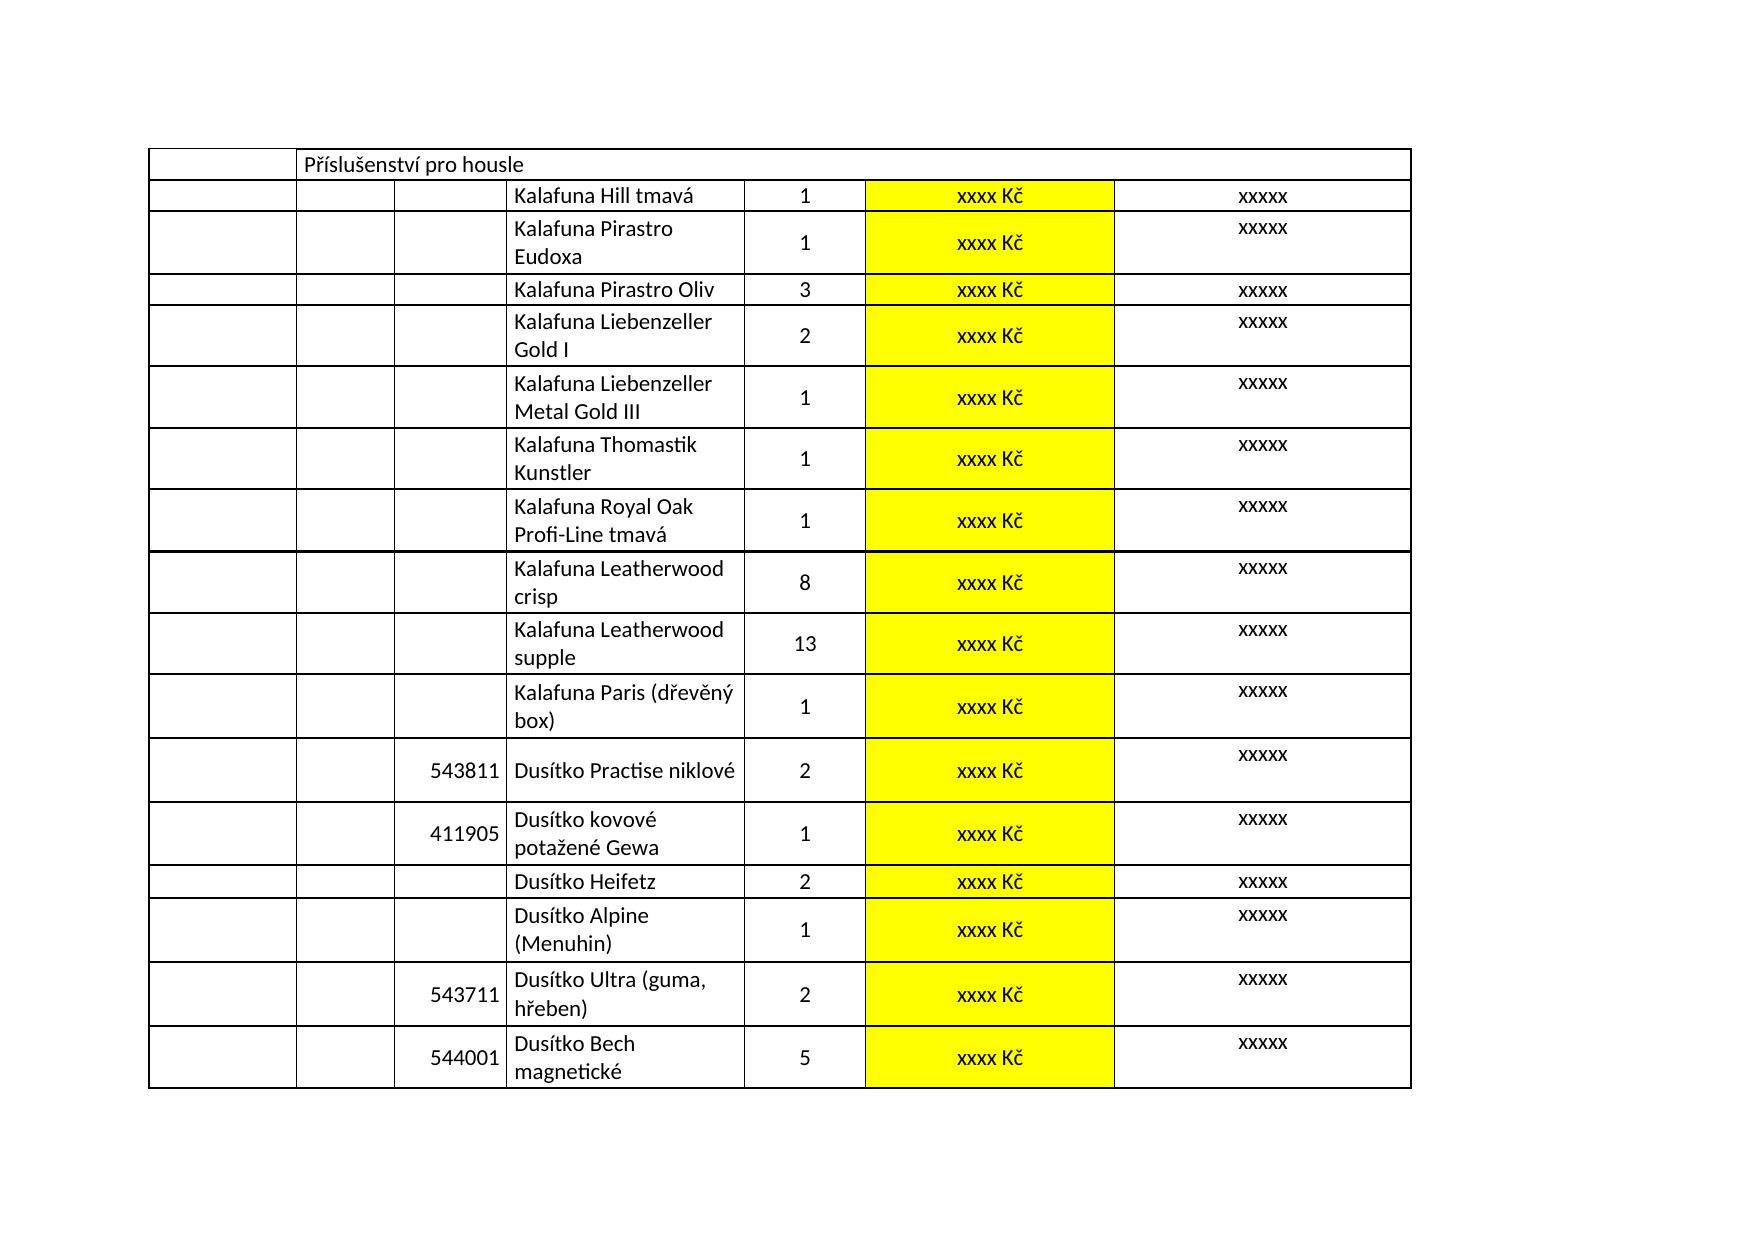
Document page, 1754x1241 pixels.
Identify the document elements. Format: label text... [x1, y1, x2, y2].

table_cell [297, 866, 394, 897]
table_cell [150, 181, 296, 210]
table_cell 543811 [395, 739, 506, 801]
table_cell xxxxx [1115, 553, 1410, 612]
table_cell 1 [745, 490, 865, 550]
table_cell xxxx Kč [866, 803, 1114, 864]
table_cell xxxx Kč [866, 739, 1114, 801]
table_cell xxxxx [1115, 1027, 1410, 1087]
table_cell [395, 675, 506, 737]
table_cell xxxxx [1115, 429, 1410, 488]
table_cell [150, 149, 296, 179]
table_cell [150, 553, 296, 612]
table_cell Kalafuna Thomastik Kunstler [507, 429, 744, 488]
table_cell [150, 275, 296, 304]
table_cell [395, 553, 506, 612]
table_cell [150, 367, 296, 427]
table_cell Dusítko Heifetz [507, 866, 744, 897]
table_cell [297, 212, 394, 273]
table_cell 1 [745, 212, 865, 273]
table_cell xxxxx [1115, 212, 1410, 273]
table_cell 13 [745, 614, 865, 673]
table_cell 5 [745, 1027, 865, 1087]
table_cell 1 [745, 899, 865, 961]
table_cell xxxx Kč [866, 429, 1114, 488]
table_cell [297, 899, 394, 961]
table_cell xxxx Kč [866, 553, 1114, 612]
table_cell [297, 181, 394, 210]
table_cell xxxx Kč [866, 614, 1114, 673]
table_cell [395, 490, 506, 550]
table_cell Dusítko Practise niklové [507, 739, 744, 801]
table_cell [297, 963, 394, 1025]
table_cell [395, 899, 506, 961]
table_cell Kalafuna Pirastro Oliv [507, 275, 744, 304]
table_cell [150, 899, 296, 961]
table_cell xxxxx [1115, 306, 1410, 365]
table_cell [297, 739, 394, 801]
table_cell xxxx Kč [866, 367, 1114, 427]
table_cell Kalafuna Paris (dřevěný box) [507, 675, 744, 737]
table_cell xxxxx [1115, 275, 1410, 304]
table_cell [150, 739, 296, 801]
table_cell 411905 [395, 803, 506, 864]
table_cell Kalafuna Liebenzeller Gold I [507, 306, 744, 365]
table_cell [395, 866, 506, 897]
table_cell [150, 1027, 296, 1087]
table_cell Kalafuna Leatherwood crisp [507, 553, 744, 612]
table_cell xxxxx [1115, 899, 1410, 961]
table_cell xxxxx [1115, 181, 1410, 210]
table_cell 2 [745, 866, 865, 897]
table_cell Kalafuna Royal Oak Profi-Line tmavá [507, 490, 744, 550]
table_cell 1 [745, 181, 865, 210]
table_cell Dusítko kovové potažené Gewa [507, 803, 744, 864]
table_cell 1 [745, 429, 865, 488]
table_cell [297, 614, 394, 673]
table_cell [395, 429, 506, 488]
table_cell [297, 553, 394, 612]
table_cell 3 [745, 275, 865, 304]
table_cell [297, 367, 394, 427]
table_cell [395, 275, 506, 304]
table_cell [150, 212, 296, 273]
table_cell Kalafuna Hill tmavá [507, 181, 744, 210]
table_cell Kalafuna Leatherwood supple [507, 614, 744, 673]
table_cell [150, 429, 296, 488]
table_cell [395, 212, 506, 273]
table_cell [395, 367, 506, 427]
table_cell [297, 803, 394, 864]
table_cell Dusítko Bech magnetické [507, 1027, 744, 1087]
table_cell [150, 675, 296, 737]
table_cell Kalafuna Liebenzeller Metal Gold III [507, 367, 744, 427]
table_cell 2 [745, 306, 865, 365]
table_cell xxxxx [1115, 614, 1410, 673]
table_cell 1 [745, 803, 865, 864]
table_cell [297, 490, 394, 550]
table_cell 2 [745, 963, 865, 1025]
table_cell xxxx Kč [866, 181, 1114, 210]
table_cell 8 [745, 553, 865, 612]
table_cell Dusítko Alpine (Menuhin) [507, 899, 744, 961]
table_cell xxxxx [1115, 675, 1410, 737]
table_cell [297, 306, 394, 365]
table_cell xxxx Kč [866, 306, 1114, 365]
table_cell xxxx Kč [866, 866, 1114, 897]
table_cell [150, 866, 296, 897]
table_cell xxxxx [1115, 803, 1410, 864]
table_cell xxxx Kč [866, 490, 1114, 550]
table_cell xxxxx [1115, 490, 1410, 550]
table_cell 1 [745, 367, 865, 427]
table_cell [150, 803, 296, 864]
table_cell xxxxx [1115, 866, 1410, 897]
table_cell xxxx Kč [866, 1027, 1114, 1087]
table_cell [297, 675, 394, 737]
table_cell [297, 429, 394, 488]
table_cell xxxx Kč [866, 963, 1114, 1025]
table_cell xxxx Kč [866, 675, 1114, 737]
table_cell 2 [745, 739, 865, 801]
table_cell Kalafuna Pirastro Eudoxa [507, 212, 744, 273]
table_cell [395, 306, 506, 365]
table_cell 543711 [395, 963, 506, 1025]
table_cell 544001 [395, 1027, 506, 1087]
table_cell xxxxx [1115, 739, 1410, 801]
table_cell [150, 490, 296, 550]
table_cell xxxxx [1115, 367, 1410, 427]
table_cell [395, 614, 506, 673]
table_cell [150, 963, 296, 1025]
table_cell 1 [745, 675, 865, 737]
table_cell [395, 181, 506, 210]
table_cell [150, 614, 296, 673]
table_cell [297, 1027, 394, 1087]
table_cell [150, 306, 296, 365]
table_cell Dusítko Ultra (guma, hřeben) [507, 963, 744, 1025]
table_cell xxxx Kč [866, 275, 1114, 304]
table_cell [297, 275, 394, 304]
table_cell Příslušenství pro housle [297, 150, 1410, 179]
table_cell xxxx Kč [866, 212, 1114, 273]
table_cell xxxxx [1115, 963, 1410, 1025]
table_cell xxxx Kč [866, 899, 1114, 961]
